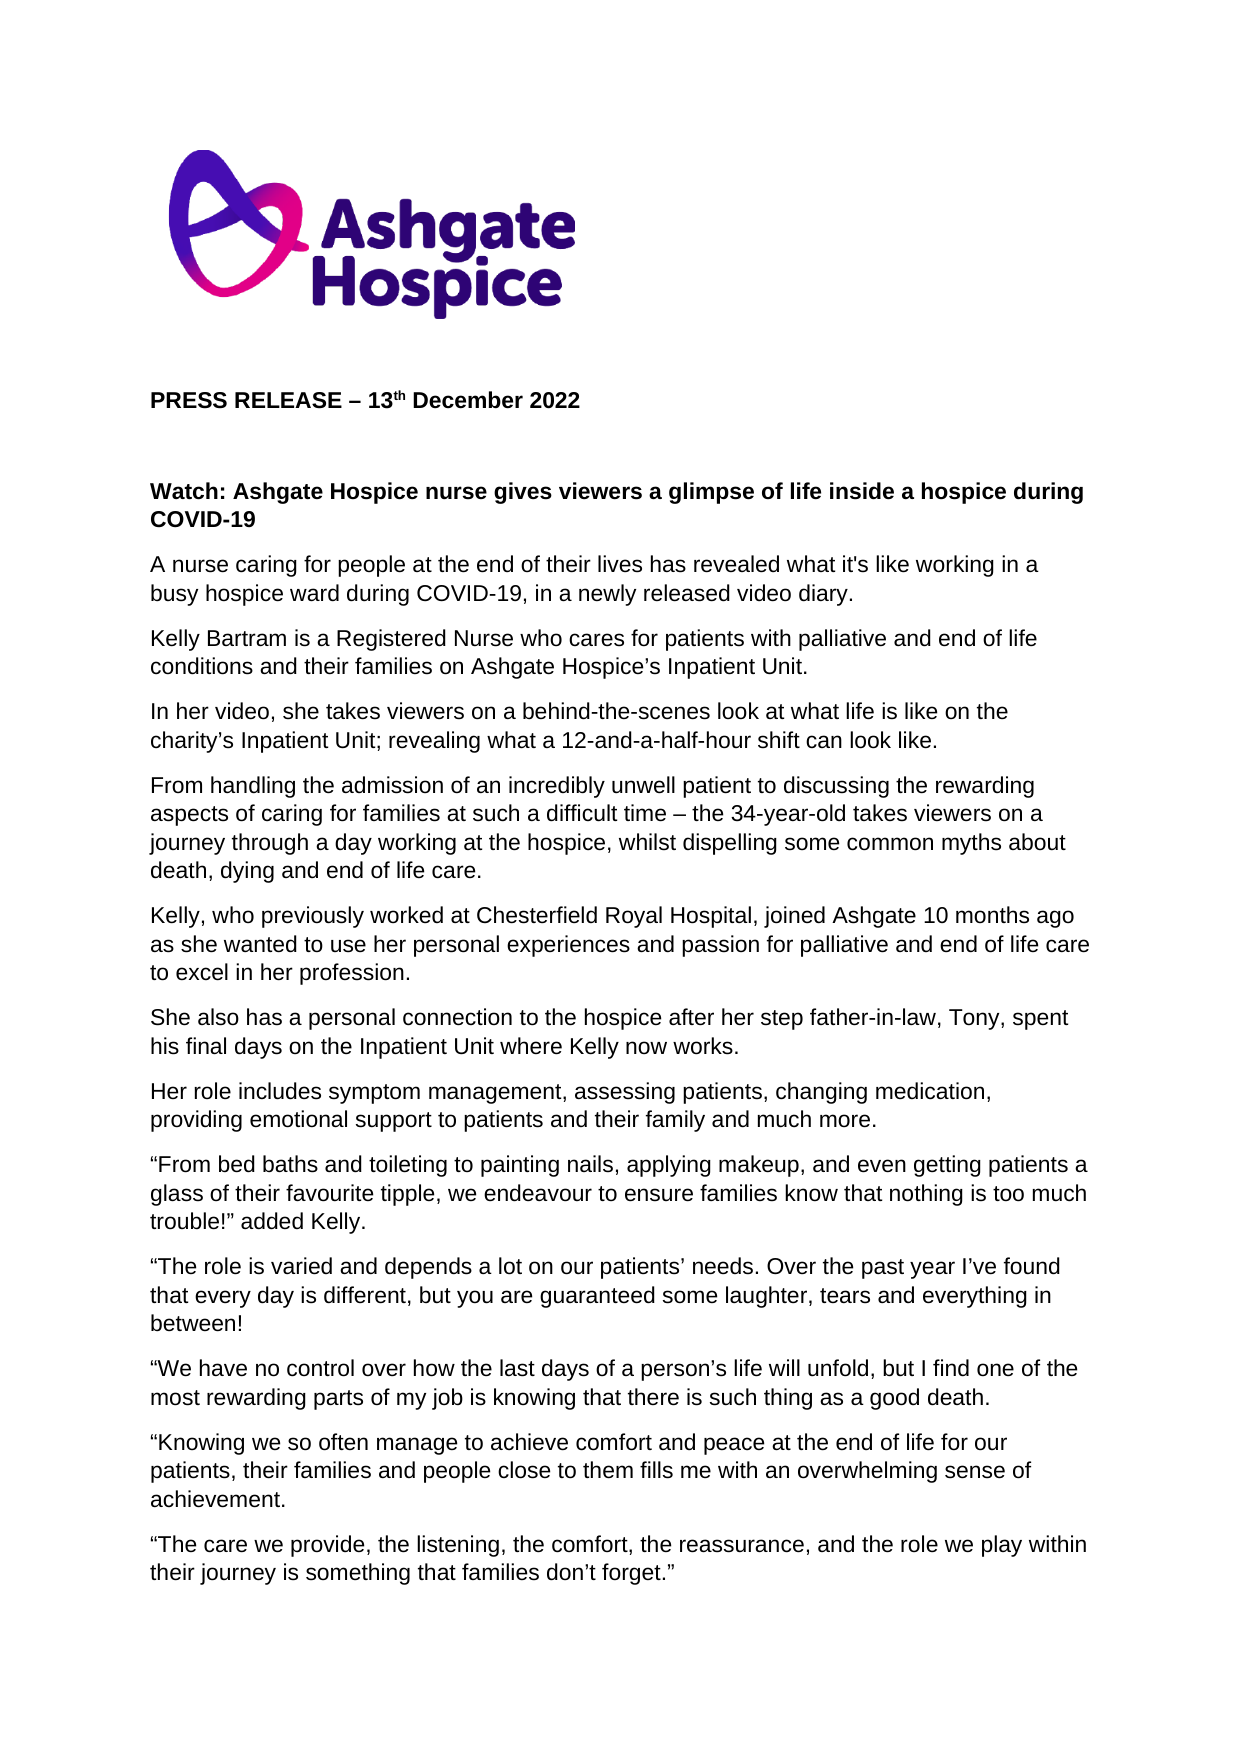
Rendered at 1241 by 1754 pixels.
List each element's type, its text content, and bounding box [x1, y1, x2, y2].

text “The role is varied and depends a lot on our patients’ needs. Over the past year I’ve found that every day is different, but you are guaranteed some laughter, tears and everything in between! [150, 1253, 1090, 1337]
text Kelly, who previously worked at Chesterfield Royal Hospital, joined Ashgate 10 months ago as she wanted to use her personal experiences and passion for palliative and end of life care to excel in her profession. [150, 902, 1090, 986]
text Watch: Ashgate Hospice nurse gives viewers a glimpse of life inside a hospice during COVID-19 [150, 478, 1090, 532]
text From handling the admission of an incredibly unwell patient to discussing the rewarding aspects of caring for families at such a difficult time – the 34-year-old takes viewers on a journey through a day working at the hospice, whilst dispelling some common myths about death, dying and end of life care. [150, 772, 1090, 883]
text In her video, she takes viewers on a behind-the-scenes look at what life is like on the charity’s Inpatient Unit; revealing what a 12-and-a-half-hour shift can look like. [150, 698, 1090, 753]
text Kelly Bartram is a Registered Nurse who cares for patients with palliative and end of life conditions and their families on Ashgate Hospice’s Inpatient Unit. [150, 625, 1090, 679]
text “We have no control over how the last days of a person’s life will unfold, but I find one of the most rewarding parts of my job is knowing that there is such thing as a good death. [150, 1355, 1090, 1410]
text “Knowing we so often manage to achieve comfort and peace at the end of life for our patients, their families and people close to them fills me with an overwhelming sense of achievement. [150, 1429, 1090, 1512]
text “The care we provide, the listening, the comfort, the reassurance, and the role we play within their journey is something that families don’t forget.” [150, 1531, 1090, 1586]
text Her role includes symptom management, assessing patients, changing medication, providing emotional support to patients and their family and much more. [150, 1078, 1090, 1133]
text She also has a personal connection to the hospice after her step father-in-law, Tony, spent his final days on the Inpatient Unit where Kelly now works. [150, 1004, 1090, 1059]
text “From bed baths and toileting to painting nails, applying makeup, and even getting patients a glass of their favourite tipple, we endeavour to ensure families know that nothing is too much trouble!” added Kelly. [150, 1151, 1090, 1234]
text A nurse caring for people at the end of their lives has revealed what it's like working in a busy hospice ward during COVID-19, in a newly released video diary. [150, 551, 1090, 606]
text PRESS RELEASE – 13th December 2022 [150, 387, 1090, 414]
